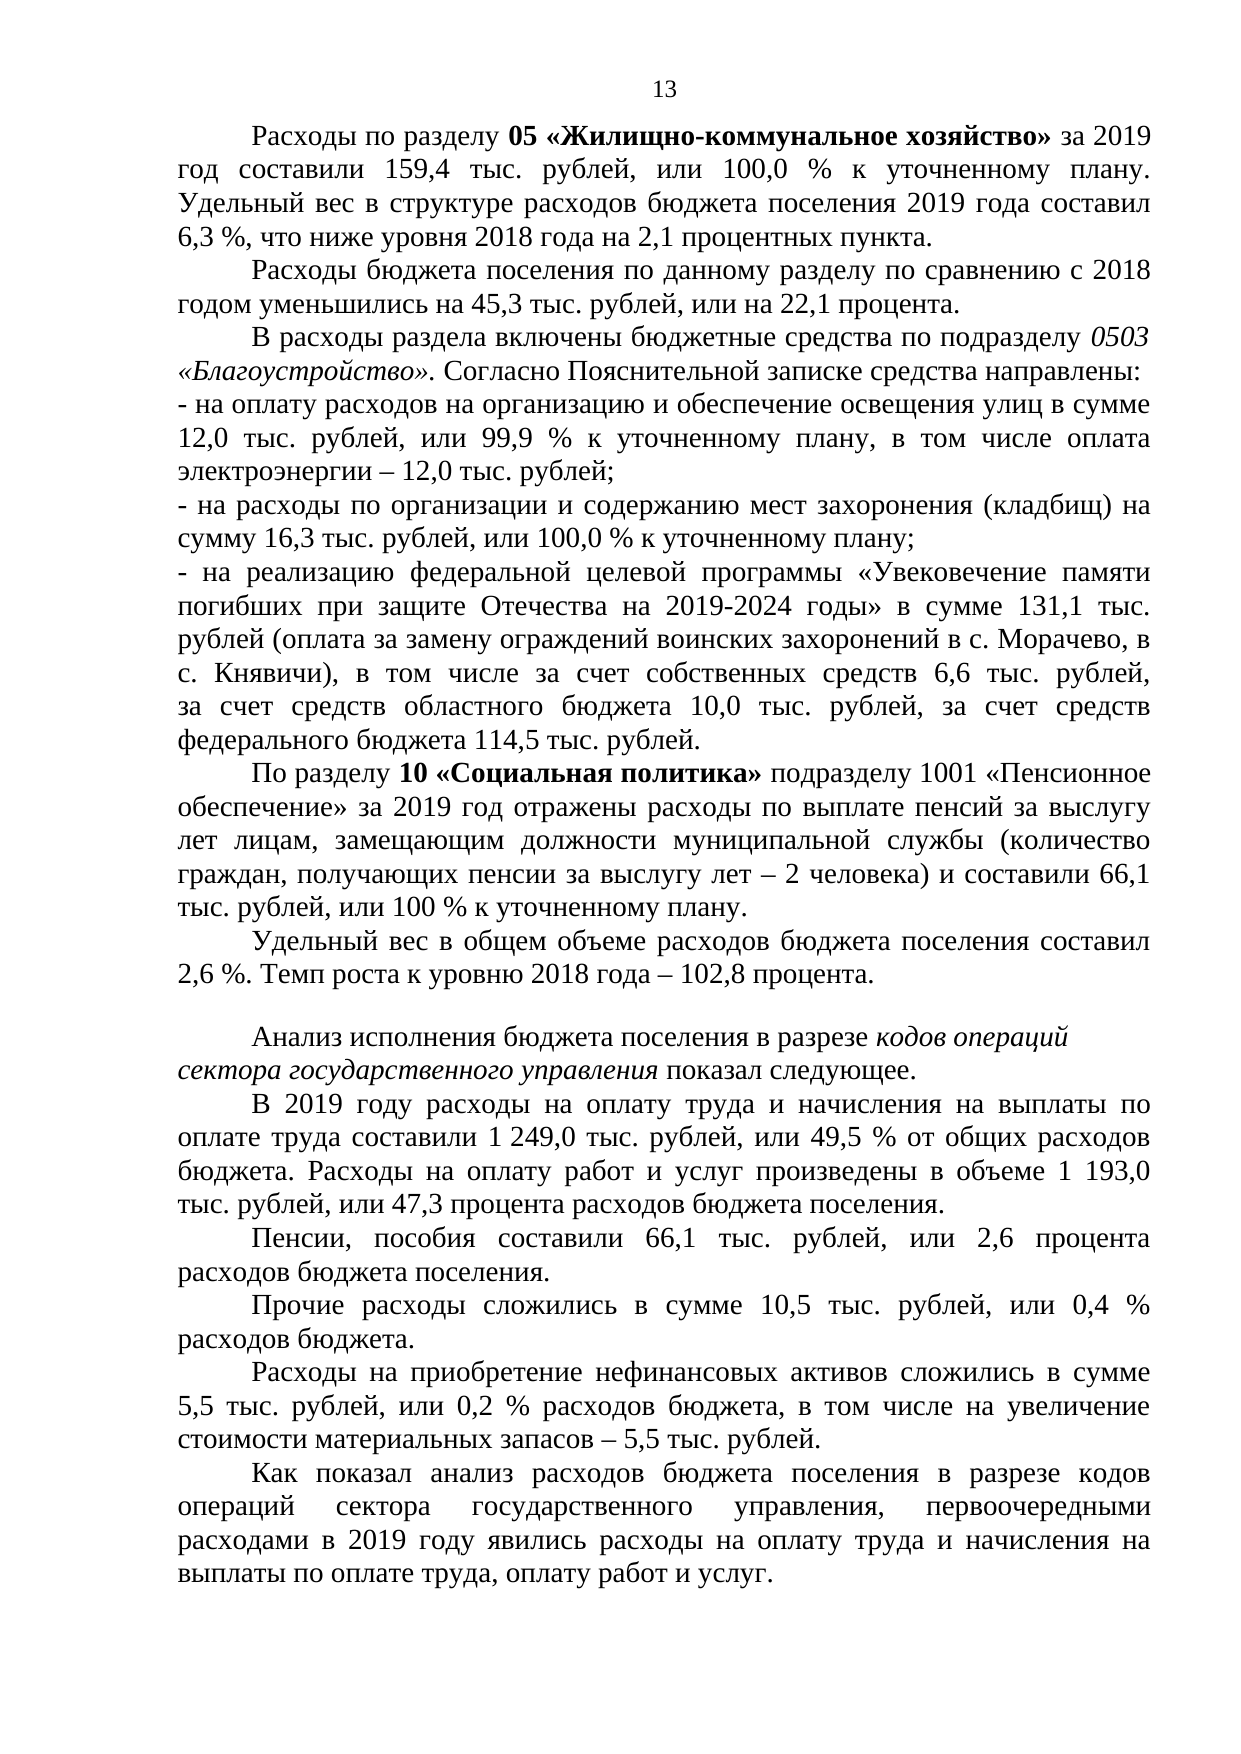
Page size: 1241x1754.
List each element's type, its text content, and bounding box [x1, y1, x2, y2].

text Как показал анализ расходов бюджета поселения в разрезе кодов операций сектора государственного управления, первоочередными расходами в 2019 году явились расходы на оплату труда и начисления на выплаты по оплате труда, оплату работ и услуг. [177, 1455, 1152, 1589]
text Расходы по разделу 05 «Жилищно-коммунальное хозяйство» за 2019 год составили 159,4 тыс. рублей, или 100,0 % к уточненному плану. Удельный вес в структуре расходов бюджета поселения 2019 года составил 6,3 %, что ниже уровня 2018 года на 2,1 процентных пункта. [177, 118, 1152, 252]
text В 2019 году расходы на оплату труда и начисления на выплаты по оплате труда составили 1 249,0 тыс. рублей, или 49,5 % от общих расходов бюджета. Расходы на оплату работ и услуг произведены в объеме 1 193,0 тыс. рублей, или 47,3 процента расходов бюджета поселения. [177, 1086, 1152, 1220]
text Пенсии, пособия составили 66,1 тыс. рублей, или 2,6 процента расходов бюджета поселения. [177, 1220, 1152, 1287]
text Расходы на приобретение нефинансовых активов сложились в сумме 5,5 тыс. рублей, или 0,2 % расходов бюджета, в том числе на увеличение стоимости материальных запасов – 5,5 тыс. рублей. [177, 1354, 1152, 1455]
text - на расходы по организации и содержанию мест захоронения (кладбищ) на сумму 16,3 тыс. рублей, или 100,0 % к уточненному плану; [177, 487, 1152, 554]
text В расходы раздела включены бюджетные средства по подразделу 0503 «Благоустройство». Согласно Пояснительной записке средства направлены: [177, 319, 1152, 386]
text Прочие расходы сложились в сумме 10,5 тыс. рублей, или 0,4 % расходов бюджета. [177, 1287, 1152, 1354]
text По разделу 10 «Социальная политика» подразделу 1001 «Пенсионное обеспечение» за 2019 год отражены расходы по выплате пенсий за выслугу лет лицам, замещающим должности муниципальной службы (количество граждан, получающих пенсии за выслугу лет – 2 человека) и составили 66,1 тыс. рублей, или 100 % к уточненному плану. [177, 755, 1152, 923]
text Анализ исполнения бюджета поселения в разрезе кодов операций сектора государственного управления показал следующее. [177, 1019, 1152, 1086]
text Удельный вес в общем объеме расходов бюджета поселения составил 2,6 %. Темп роста к уровню 2018 года – 102,8 процента. [177, 923, 1152, 990]
text Расходы бюджета поселения по данному разделу по сравнению с 2018 годом уменьшились на 45,3 тыс. рублей, или на 22,1 процента. [177, 252, 1152, 319]
text - на реализацию федеральной целевой программы «Увековечение памяти погибших при защите Отечества на 2019-2024 годы» в сумме 131,1 тыс. рублей (оплата за замену ограждений воинских захоронений в с. Морачево, в с. Княвичи), в том числе за счет собственных средств 6,6 тыс. рублей, за счет средств областного бюджета 10,0 тыс. рублей, за счет средств федерального бюджета 114,5 тыс. рублей. [177, 554, 1152, 755]
text - на оплату расходов на организацию и обеспечение освещения улиц в сумме 12,0 тыс. рублей, или 99,9 % к уточненному плану, в том числе оплата электроэнергии – 12,0 тыс. рублей; [177, 386, 1152, 487]
